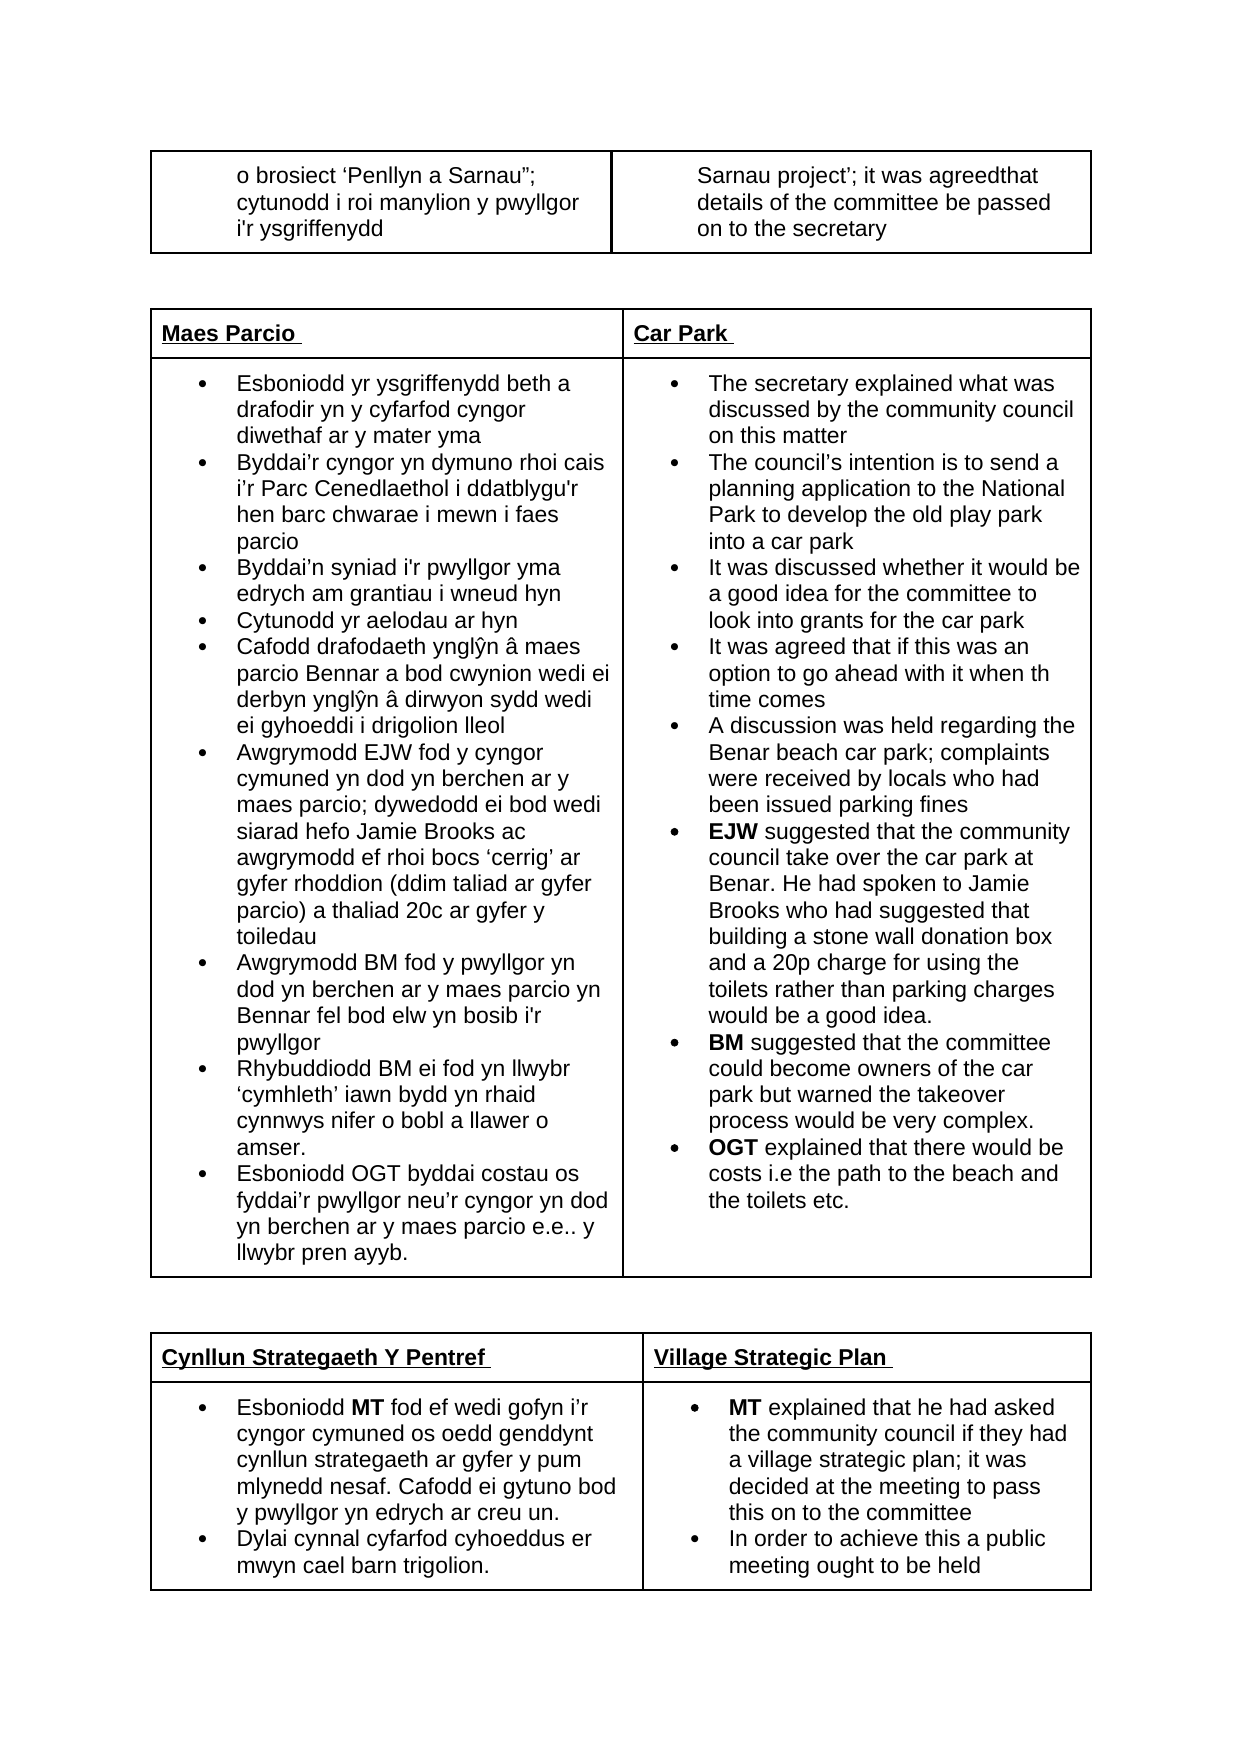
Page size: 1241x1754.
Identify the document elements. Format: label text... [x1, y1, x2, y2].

table_header Maes Parcio [152, 310, 622, 357]
table_header Cynllun Strategaeth Y Pentref [152, 1334, 642, 1381]
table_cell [644, 1383, 1090, 1588]
table_cell Esboniodd yr ysgriffenydd beth a drafodir yn y cyfarfod cyngor diwethaf ar y mater yma Byddai’r cyngor yn dymuno rhoi cais i’r Parc Cenedlaethol i ddatblygu'r hen barc chwarae i mewn i faes parcio Byddai’n syniad i'r pwyllgor yma edrych am grantiau i wneud hyn Cytunodd yr aelodau ar hyn Cafodd drafodaeth ynglŷn â maes parcio Bennar a bod cwynion wedi ei derbyn ynglŷn â dirwyon sydd wedi ei gyhoeddi i drigolion lleol Awgrymodd EJW fod y cyngor cymuned yn dod yn berchen ar y maes parcio; dywedodd ei bod wedi siarad hefo Jamie Brooks ac awgrymodd ef rhoi bocs ‘cerrig’ ar gyfer rhoddion (ddim taliad ar gyfer parcio) a thaliad 20c ar gyfer y toiledau Awgrymodd BM fod y pwyllgor yn dod yn berchen ar y maes parcio yn Bennar fel bod elw yn bosib i'r pwyllgor Rhybuddiodd BM ei fod yn llwybr ‘cymhleth’ iawn bydd yn rhaid cynnwys nifer o bobl a llawer o amser. Esboniodd OGT byddai costau os fyddai’r pwyllgor neu’r cyngor yn dod yn berchen ar y maes parcio e.e.. y llwybr pren ayyb. [152, 359, 622, 1276]
table_header Village Strategic Plan [644, 1334, 1090, 1381]
table_cell The secretary explained what was discussed by the community council on this matter The council’s intention is to send a planning application to the National Park to develop the old play park into a car park It was discussed whether it would be a good idea for the committee to look into grants for the car park It was agreed that if this was an option to go ahead with it when th time comes A discussion was held regarding the Benar beach car park; complaints were received by locals who had been issued parking fines EJW suggested that the community council take over the car park at Benar. He had spoken to Jamie Brooks who had suggested that building a stone wall donation box and a 20p charge for using the toilets rather than parking charges would be a good idea. BM suggested that the committee could become owners of the car park but warned the takeover process would be very complex. OGT explained that there would be costs i.e the path to the beach and the toilets etc. [624, 359, 1090, 1276]
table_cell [152, 1383, 642, 1588]
table_header Car Park [624, 310, 1090, 357]
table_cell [613, 152, 1090, 252]
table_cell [152, 152, 610, 252]
